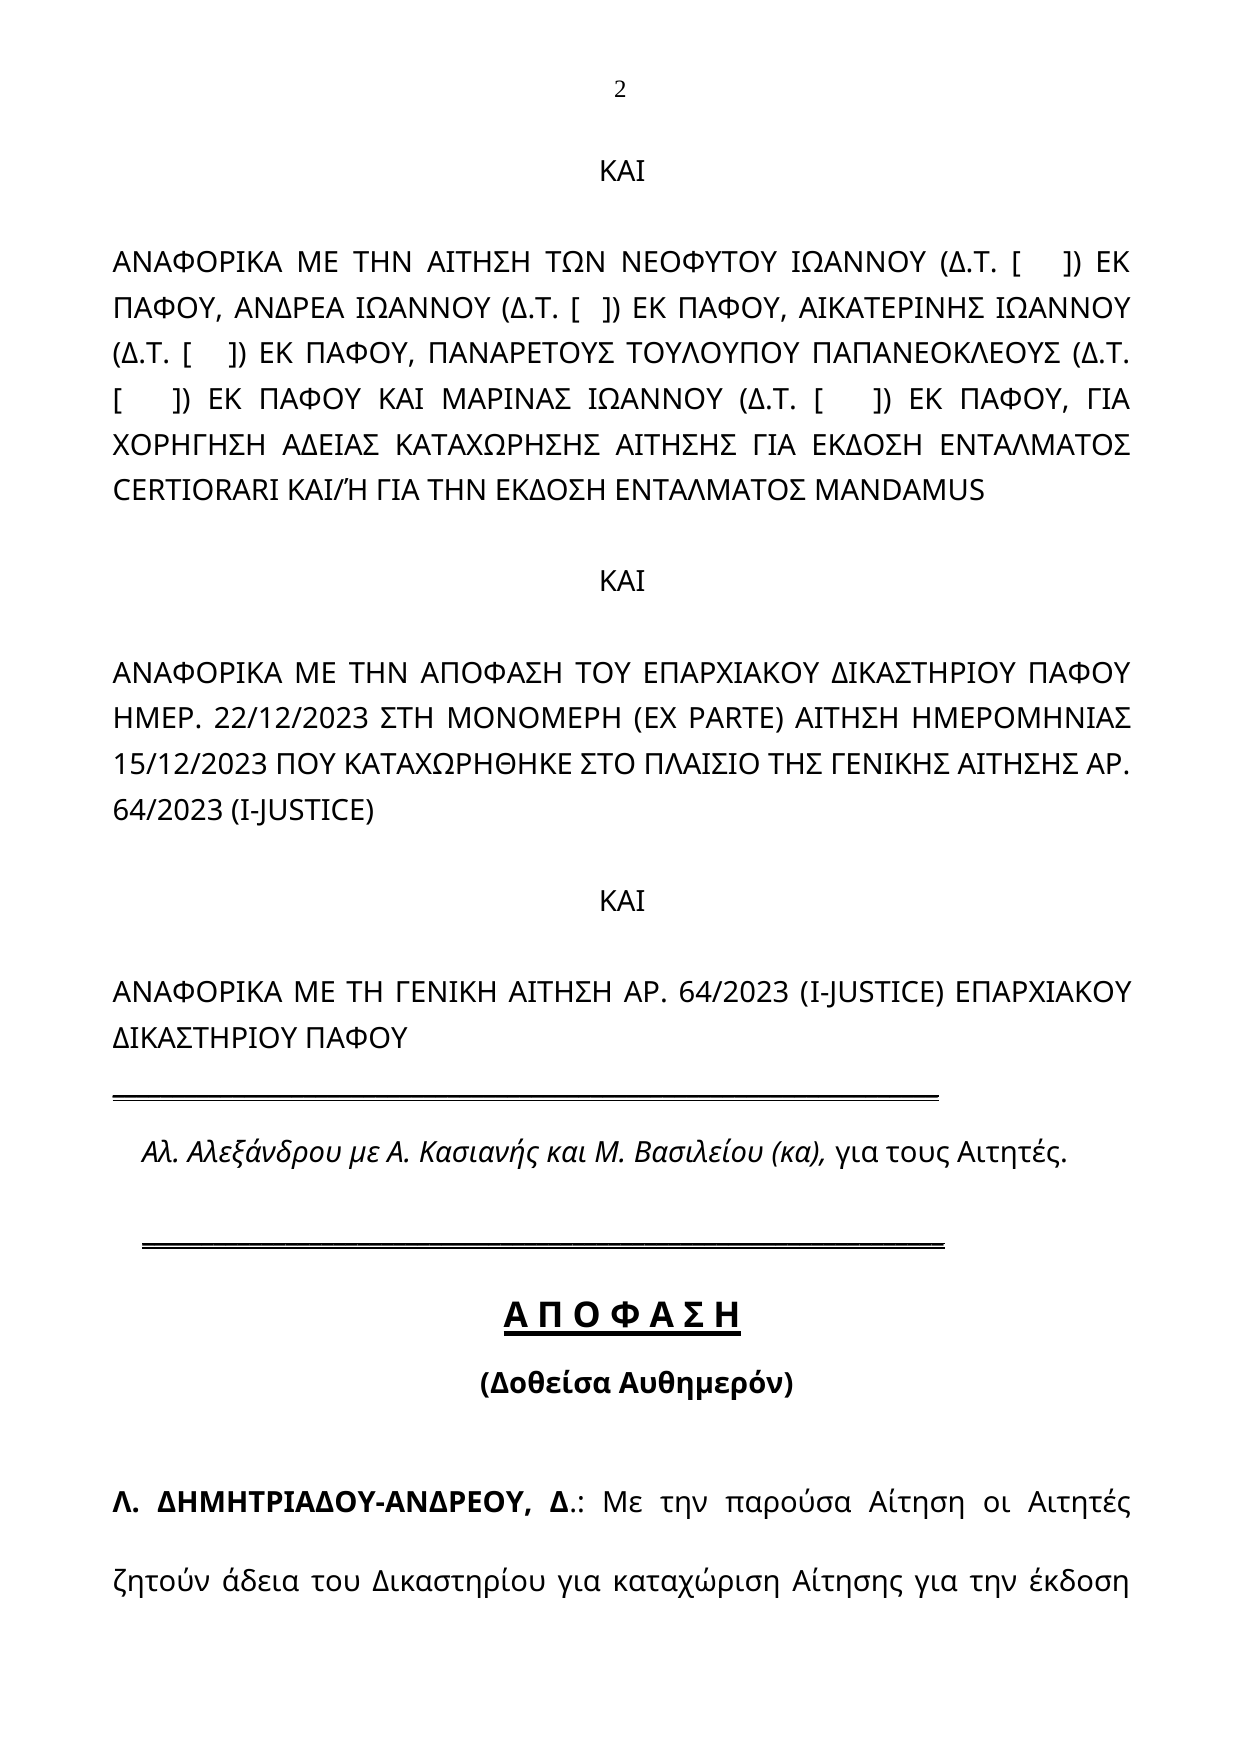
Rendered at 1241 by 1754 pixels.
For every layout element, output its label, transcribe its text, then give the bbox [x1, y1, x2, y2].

text ΑΝΑΦΟΡΙΚΑ ΜΕ ΤΗΝ ΑΠΟΦΑΣΗ ΤΟΥ ΕΠΑΡΧΙΑΚΟΥ ΔΙΚΑΣΤΗΡΙΟΥ ΠΑΦΟΥ ΗΜΕΡ. 22/12/2023 ΣΤΗ ΜΟΝΟΜΕΡΗ (EX PARTE) ΑΙΤΗΣΗ ΗΜΕΡΟΜΗΝΙΑΣ 15/12/2023 ΠΟΥ ΚΑΤΑΧΩΡΗΘΗΚΕ ΣΤΟ ΠΛΑΙΣΙΟ ΤΗΣ ΓΕΝΙΚΗΣ ΑΙΤΗΣΗΣ ΑΡ. 64/2023 (I-JUSTICE) [112, 652, 1131, 828]
text Αλ. Αλεξάνδρου με Α. Κασιανής και Μ. Βασιλείου (κα), για τους Αιτητές. [142, 1131, 1131, 1171]
text ΑΝΑΦΟΡΙΚΑ ΜΕ ΤΗ ΓΕΝΙΚΗ ΑΙΤΗΣΗ ΑΡ. 64/2023 (I-JUSTICE) ΕΠΑΡΧΙΑΚΟΥ ΔΙΚΑΣΤΗΡΙΟΥ ΠΑΦΟΥ [112, 971, 1131, 1057]
text ΑΝΑΦΟΡΙΚΑ ΜΕ ΤΗΝ ΑΙΤΗΣΗ ΤΩΝ ΝΕΟΦΥΤΟΥ ΙΩΑΝΝΟΥ (Δ.Τ. [ ]) ΕΚ ΠΑΦΟΥ, ΑΝΔΡΕΑ ΙΩΑΝΝΟΥ (Δ.Τ. [ ]) ΕΚ ΠΑΦΟΥ, ΑΙΚΑΤΕΡΙΝΗΣ ΙΩΑΝΝΟΥ (Δ.Τ. [ ]) ΕΚ ΠΑΦΟΥ, ΠΑΝΑΡΕΤΟΥΣ ΤΟΥΛΟΥΠΟΥ ΠΑΠΑΝΕΟΚΛΕΟΥΣ (Δ.Τ. [ ]) ΕΚ ΠΑΦΟΥ ΚΑΙ ΜΑΡΙΝΑΣ ΙΩΑΝΝΟΥ (Δ.Τ. [ ]) ΕΚ ΠΑΦΟΥ, ΓΙΑ ΧΟΡΗΓΗΣΗ ΑΔΕΙΑΣ ΚΑΤΑΧΩΡΗΣΗΣ ΑΙΤΗΣΗΣ ΓΙΑ ΕΚΔΟΣΗ ΕΝΤΑΛΜΑΤΟΣ CERTIORARI ΚΑΙ/Ή ΓΙΑ ΤΗΝ ΕΚΔΟΣΗ ΕΝΤΑΛΜΑΤΟΣ MANDAMUS [112, 241, 1131, 509]
text Α Π Ο Φ Α Σ Η [112, 1290, 1131, 1338]
text ___________________________________________________________________ [142, 1210, 1131, 1250]
text (Δοθείσα Αυθημερόν) [142, 1362, 1131, 1402]
text ΚΑΙ [112, 561, 1131, 600]
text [112, 1481, 1131, 1600]
text KAI [112, 880, 1131, 920]
text ΚΑΙ [112, 150, 1131, 190]
text _____________________________________________________________________ [112, 1062, 1131, 1102]
